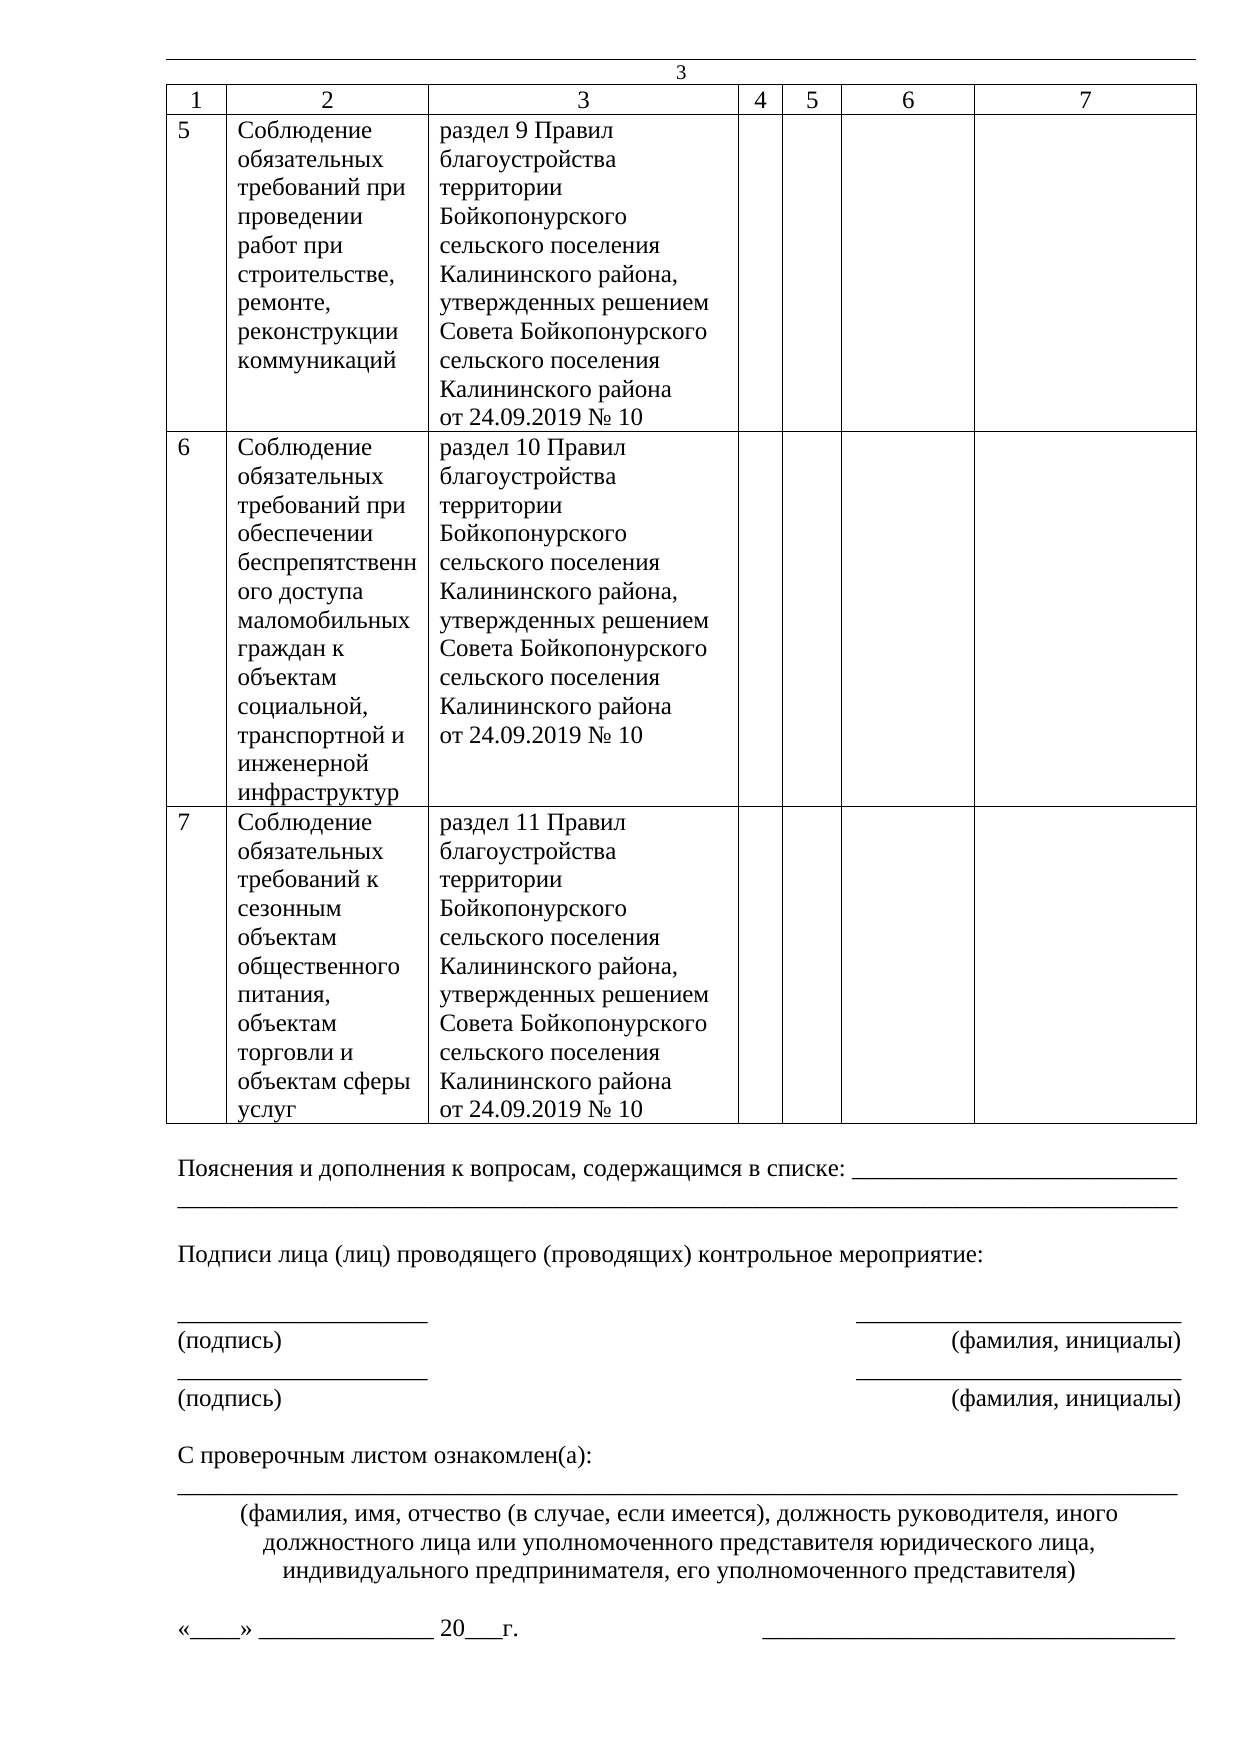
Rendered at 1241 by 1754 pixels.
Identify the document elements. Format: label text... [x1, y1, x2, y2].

table_cell Соблюдение обязательных требований при обеспечении беспрепятственного доступа маломобильных граждан к объектам социальной, транспортной и инженерной инфраструктур [227, 432, 428, 806]
table_cell 6 [842, 85, 974, 114]
table_cell 7 [167, 807, 226, 1123]
table_cell [842, 115, 974, 431]
table_cell [783, 807, 841, 1123]
table_cell 5 [783, 85, 841, 114]
text С проверочным листом ознакомлен(а): [177, 1441, 1181, 1469]
text Подписи лица (лиц) проводящего (проводящих) контрольное мероприятие: [177, 1239, 1181, 1268]
table_cell [739, 115, 782, 431]
table_cell 4 [739, 85, 782, 114]
table_cell Соблюдение обязательных требований при проведении работ при строительстве, ремонте, реконструкции коммуникаций [227, 115, 428, 431]
table_cell 3 [166, 60, 1196, 84]
text Пояснения и дополнения к вопросам, содержащимся в списке: __________________________ [177, 1153, 1181, 1182]
table_cell [842, 807, 974, 1123]
table_cell [975, 432, 1196, 806]
text ________________________________________________________________________________ [177, 1182, 1181, 1211]
table_cell (подпись) [166, 1383, 679, 1441]
table_cell [739, 432, 782, 806]
table_cell Соблюдение обязательных требований к сезонным объектам общественного питания, объектам торговли и объектам сферы услуг [227, 807, 428, 1123]
table_cell 3 [429, 85, 738, 114]
table_cell [783, 432, 841, 806]
table_cell раздел 9 Правил благоустройства территории Бойкопонурского сельского поселения Калининского района, утвержденных решением Совета Бойкопонурского сельского поселения Калининского района от 24.09.2019 № 10 [429, 115, 738, 431]
table_cell [975, 807, 1196, 1123]
table_cell [975, 115, 1196, 431]
text «____» ______________ 20___г. _________________________________ [177, 1613, 1181, 1642]
table_cell 2 [227, 85, 428, 114]
table_cell 5 [167, 115, 226, 431]
table_cell 6 [167, 432, 226, 806]
table_header __________________________ (фамилия, инициалы) __________________________ [679, 1297, 1192, 1383]
table_cell [783, 115, 841, 431]
table_cell раздел 11 Правил благоустройства территории Бойкопонурского сельского поселения Калининского района, утвержденных решением Совета Бойкопонурского сельского поселения Калининского района от 24.09.2019 № 10 [429, 807, 738, 1123]
table_cell [739, 807, 782, 1123]
table_cell [842, 432, 974, 806]
table_cell 7 [975, 85, 1196, 114]
table_cell 1 [167, 85, 226, 114]
table_cell (фамилия, инициалы) [679, 1383, 1192, 1441]
table_cell раздел 10 Правил благоустройства территории Бойкопонурского сельского поселения Калининского района, утвержденных решением Совета Бойкопонурского сельского поселения Калининского района от 24.09.2019 № 10 [429, 432, 738, 806]
text ________________________________________________________________________________ [177, 1469, 1181, 1498]
table_header ____________________ (подпись) ____________________ [166, 1297, 679, 1383]
